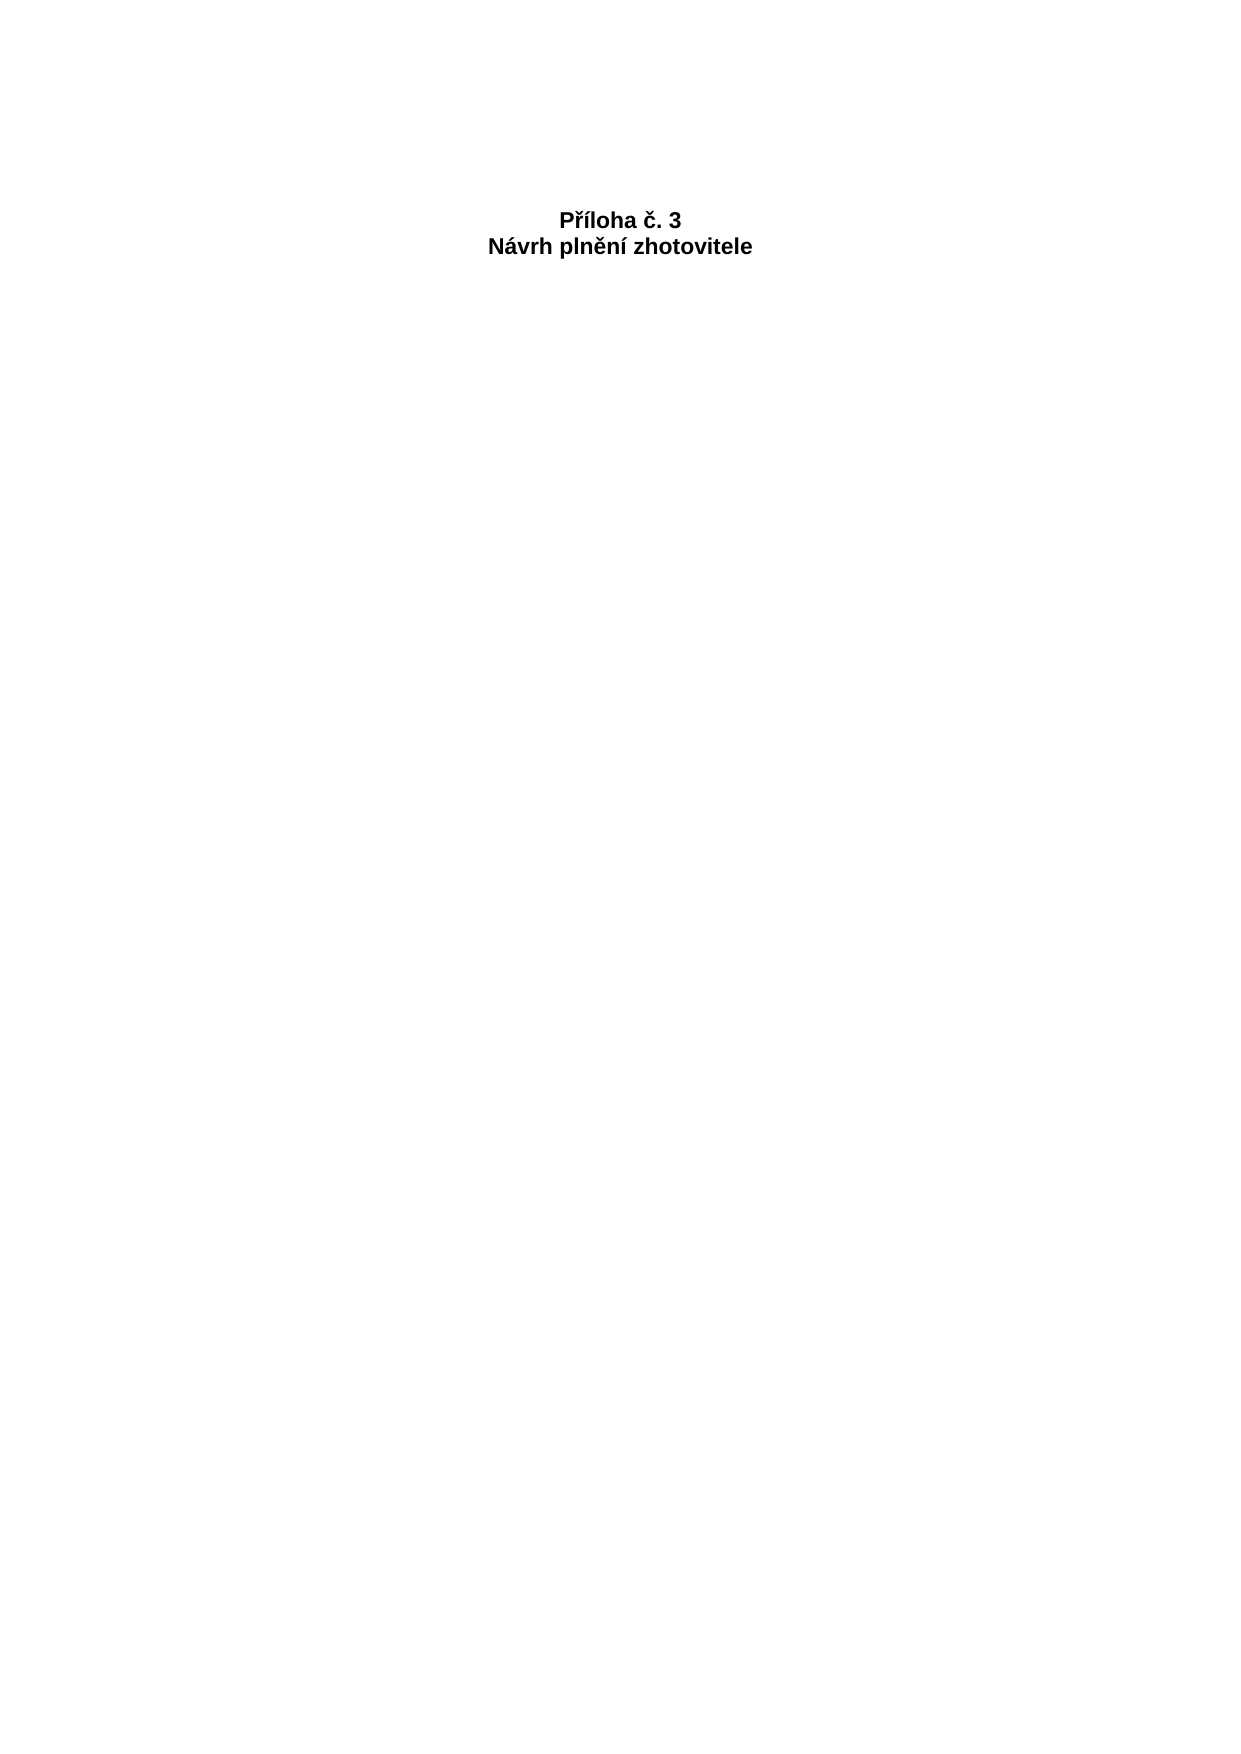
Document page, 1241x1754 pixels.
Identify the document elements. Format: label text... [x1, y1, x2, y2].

text Návrh plnění zhotovitele [148, 233, 1093, 259]
text Příloha č. 3 [148, 207, 1093, 233]
